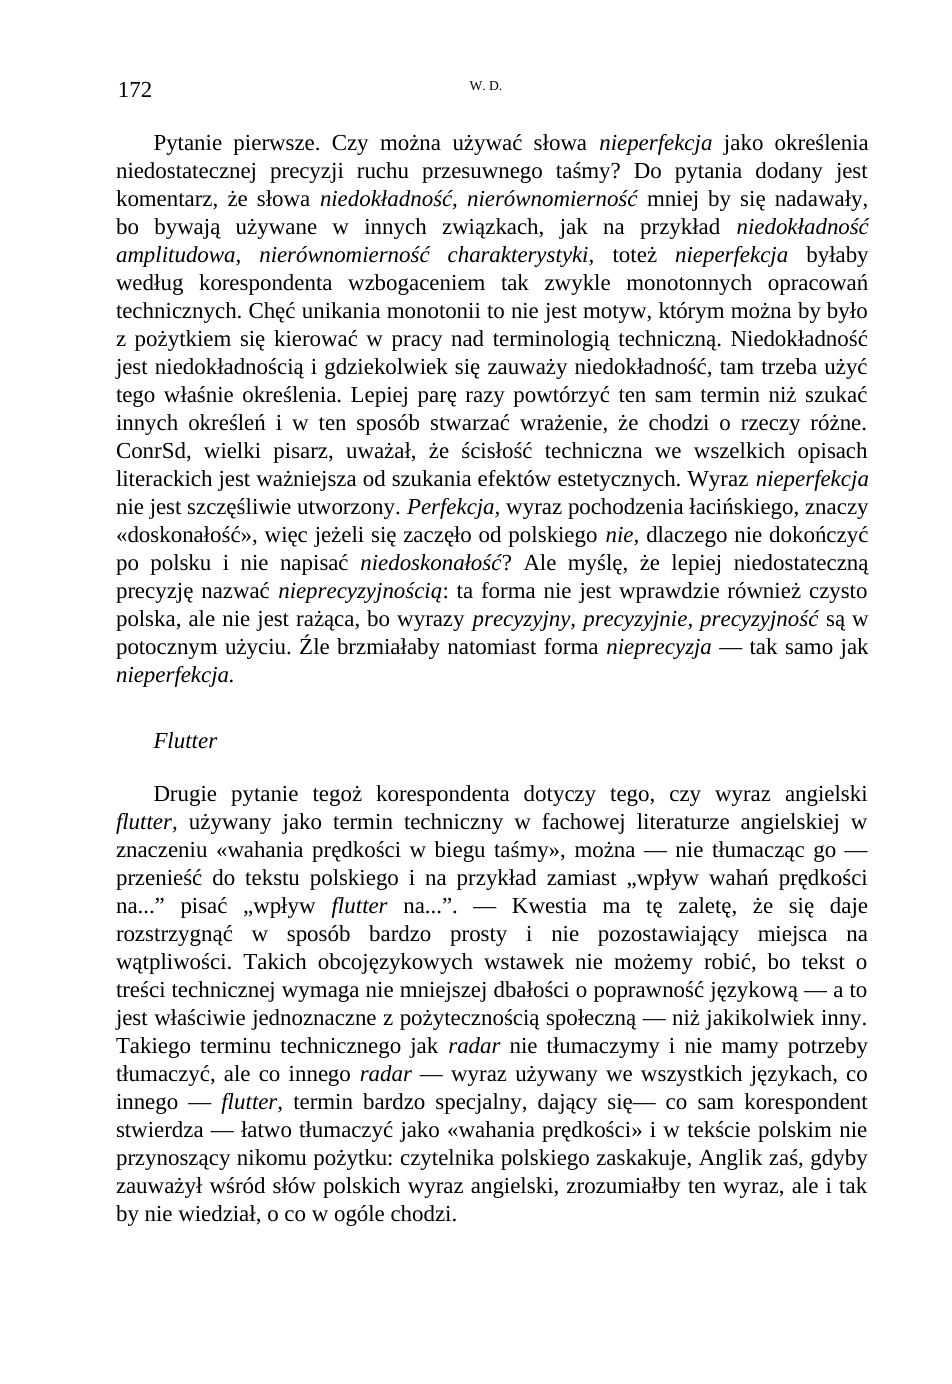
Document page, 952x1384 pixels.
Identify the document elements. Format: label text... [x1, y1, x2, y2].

text Drugie pytanie tegoż korespondenta dotyczy tego, czy wyraz angielski flutter, używany jako termin techniczny w fachowej literaturze angielskiej w znaczeniu «wahania prędkości w biegu taśmy», można — nie tłumacząc go — przenieść do tekstu polskiego i na przykład zamiast „wpływ wahań prędkości na...” pisać „wpływ flutter na...”. — Kwestia ma tę zaletę, że się daje rozstrzygnąć w sposób bardzo prosty i nie pozostawiający miejsca na wątpliwości. Takich obcojęzykowych wstawek nie możemy robić, bo tekst o treści technicznej wymaga nie mniejszej dbałości o poprawność językową — a to jest właściwie jednoznaczne z pożytecznością społeczną — niż jakikolwiek inny. Takiego terminu technicznego jak radar nie tłumaczymy i nie mamy potrzeby tłumaczyć, ale co innego radar — wyraz używany we wszystkich językach, co innego — flutter, termin bardzo specjalny, dający się— co sam korespondent stwierdza — łatwo tłumaczyć jako «wahania prędkości» i w tekście polskim nie przynoszący nikomu pożytku: czytelnika polskiego zaskakuje, Anglik zaś, gdyby zauważył wśród słów polskich wyraz angielski, zrozumiałby ten wyraz, ale i tak by nie wiedział, o co w ogóle chodzi. [116, 779, 869, 1227]
text 172 [118, 79, 152, 102]
text Pytanie pierwsze. Czy można używać słowa nieperfekcja jako określenia niedostatecznej precyzji ruchu przesuwnego taśmy? Do pytania dodany jest komentarz, że słowa niedokładność, nierównomierność mniej by się nadawały, bo bywają używane w innych związkach, jak na przykład niedokładność amplitudowa, nierównomierność charakterystyki, toteż nieperfekcja byłaby według korespondenta wzbogaceniem tak zwykle monotonnych opracowań technicznych. Chęć unikania monotonii to nie jest motyw, którym można by było z pożytkiem się kierować w pracy nad terminologią techniczną. Niedokładność jest niedokładnością i gdziekolwiek się zauważy niedokładność, tam trzeba użyć tego właśnie określenia. Lepiej parę razy powtórzyć ten sam termin niż szukać innych określeń i w ten sposób stwarzać wrażenie, że chodzi o rzeczy różne. ConrSd, wielki pisarz, uważał, że ścisłość techniczna we wszelkich opisach literackich jest ważniejsza od szukania efektów estetycznych. Wyraz nieperfekcja nie jest szczęśliwie utworzony. Perfekcja, wyraz pochodzenia łacińskiego, znaczy «doskonałość», więc jeżeli się zaczęło od polskiego nie, dlaczego nie dokończyć po polsku i nie napisać niedoskonałość? Ale myślę, że lepiej niedostateczną precyzję nazwać nieprecyzyjnością: ta forma nie jest wprawdzie również czysto polska, ale nie jest rażąca, bo wyrazy precyzyjny, precyzyjnie, precyzyjność są w potocznym użyciu. Źle brzmiałaby natomiast forma nieprecyzja — tak samo jak nieperfekcja. [116, 128, 869, 688]
text Flutter [116, 730, 869, 753]
text W. D. [469, 80, 502, 93]
